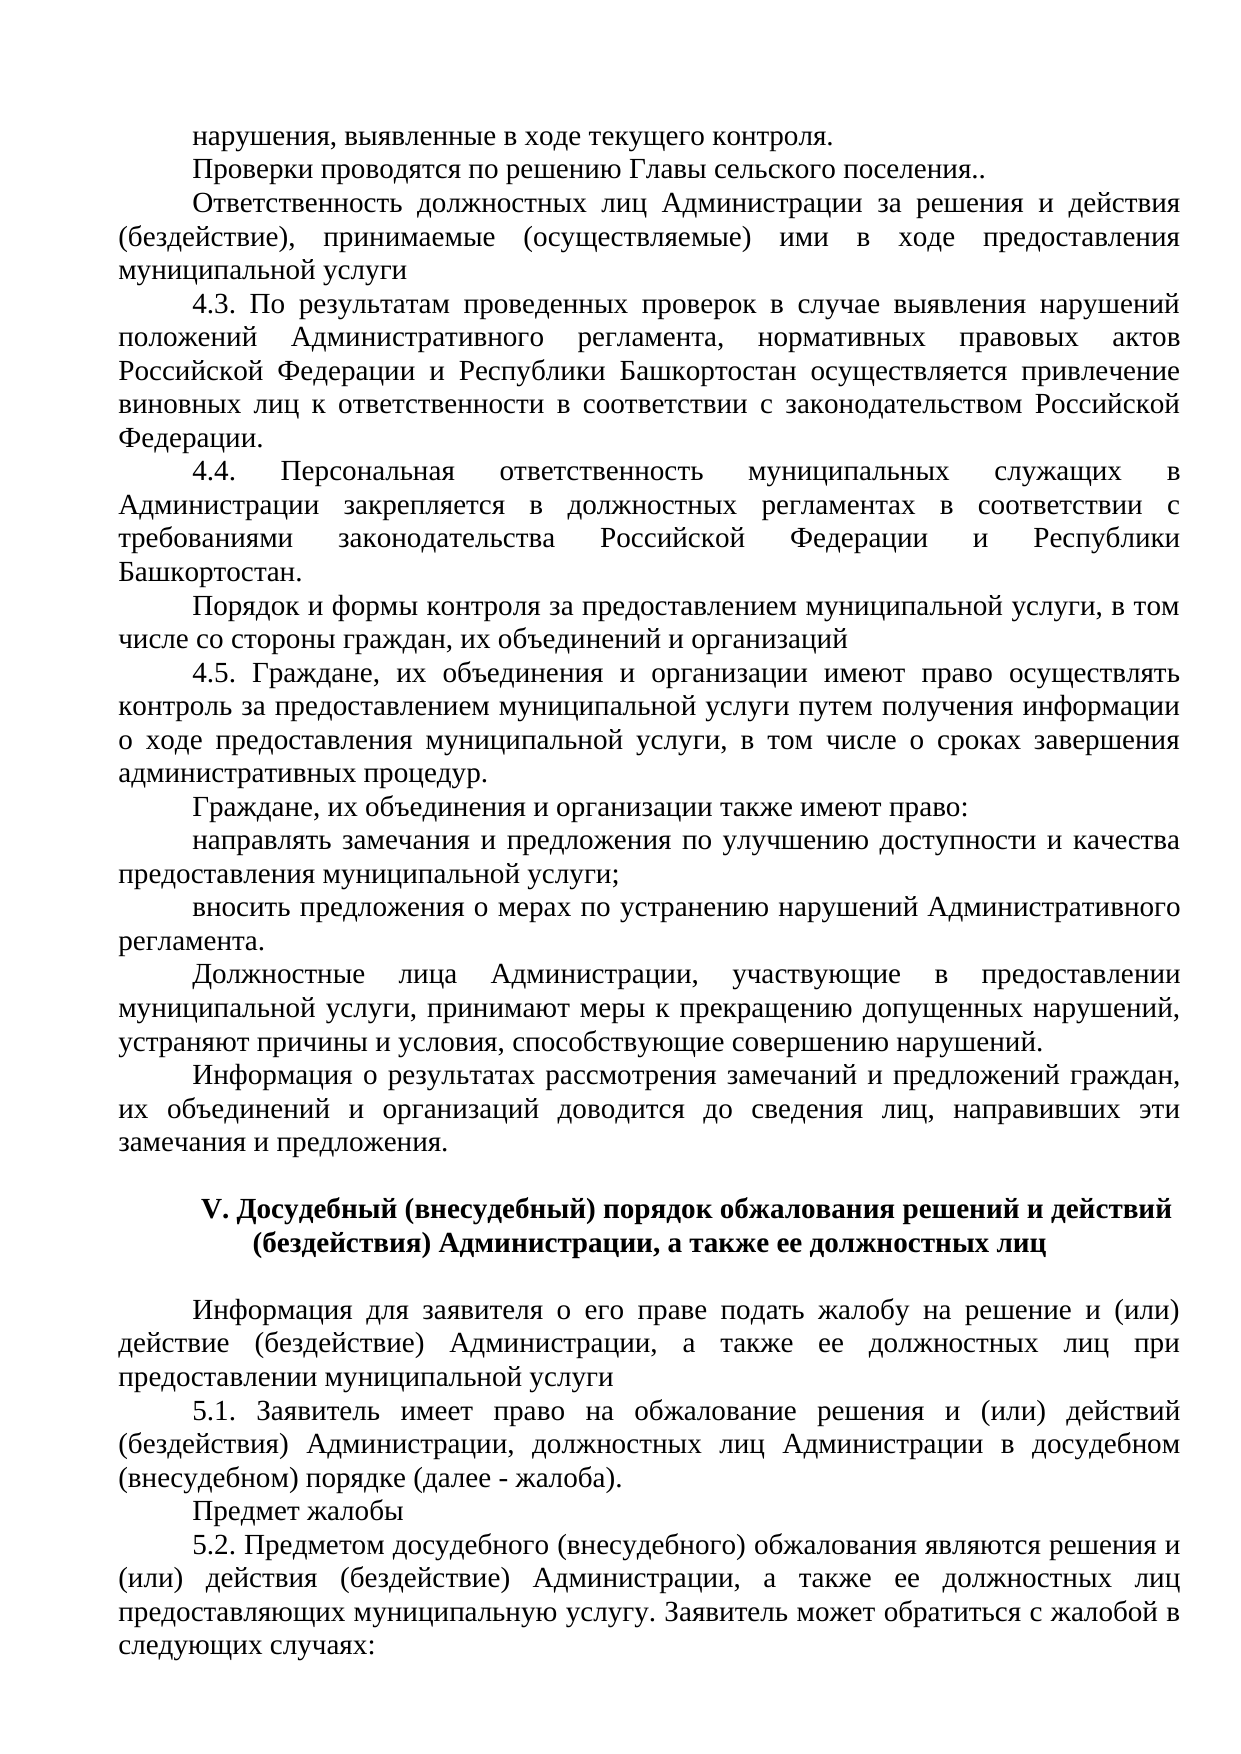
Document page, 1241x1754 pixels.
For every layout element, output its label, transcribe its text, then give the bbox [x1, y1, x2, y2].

text Информация о результатах рассмотрения замечаний и предложений граждан, их объединений и организаций доводится до сведения лиц, направивших эти замечания и предложения. [118, 1057, 1181, 1158]
text V. Досудебный (внесудебный) порядок обжалования решений и действий (бездействия) Администрации, а также ее должностных лиц [118, 1191, 1181, 1258]
text направлять замечания и предложения по улучшению доступности и качества предоставления муниципальной услуги; [118, 822, 1181, 889]
text 5.1. Заявитель имеет право на обжалование решения и (или) действий (бездействия) Администрации, должностных лиц Администрации в досудебном (внесудебном) порядке (далее - жалоба). [118, 1393, 1181, 1493]
text 4.5. Граждане, их объединения и организации имеют право осуществлять контроль за предоставлением муниципальной услуги путем получения информации о ходе предоставления муниципальной услуги, в том числе о сроках завершения административных процедур. [118, 655, 1181, 789]
text 5.2. Предметом досудебного (внесудебного) обжалования являются решения и (или) действия (бездействие) Администрации, а также ее должностных лиц предоставляющих муниципальную услугу. Заявитель может обратиться с жалобой в следующих случаях: [118, 1527, 1181, 1661]
text Должностные лица Администрации, участвующие в предоставлении муниципальной услуги, принимают меры к прекращению допущенных нарушений, устраняют причины и условия, способствующие совершению нарушений. [118, 957, 1181, 1057]
text 4.4. Персональная ответственность муниципальных служащих в Администрации закрепляется в должностных регламентах в соответствии с требованиями законодательства Российской Федерации и Республики Башкортостан. [118, 453, 1181, 588]
text нарушения, выявленные в ходе текущего контроля. [118, 118, 1181, 152]
text Граждане, их объединения и организации также имеют право: [118, 789, 1181, 822]
text Предмет жалобы [118, 1493, 1181, 1527]
text Ответственность должностных лиц Администрации за решения и действия (бездействие), принимаемые (осуществляемые) ими в ходе предоставления муниципальной услуги [118, 185, 1181, 286]
text вносить предложения о мерах по устранению нарушений Административного регламента. [118, 889, 1181, 957]
text Проверки проводятся по решению Главы сельского поселения.. [118, 152, 1181, 185]
text Информация для заявителя о его праве подать жалобу на решение и (или) действие (бездействие) Администрации, а также ее должностных лиц при предоставлении муниципальной услуги [118, 1292, 1181, 1393]
text 4.3. По результатам проведенных проверок в случае выявления нарушений положений Административного регламента, нормативных правовых актов Российской Федерации и Республики Башкортостан осуществляется привлечение виновных лиц к ответственности в соответствии с законодательством Российской Федерации. [118, 286, 1181, 453]
text Порядок и формы контроля за предоставлением муниципальной услуги, в том числе со стороны граждан, их объединений и организаций [118, 588, 1181, 655]
